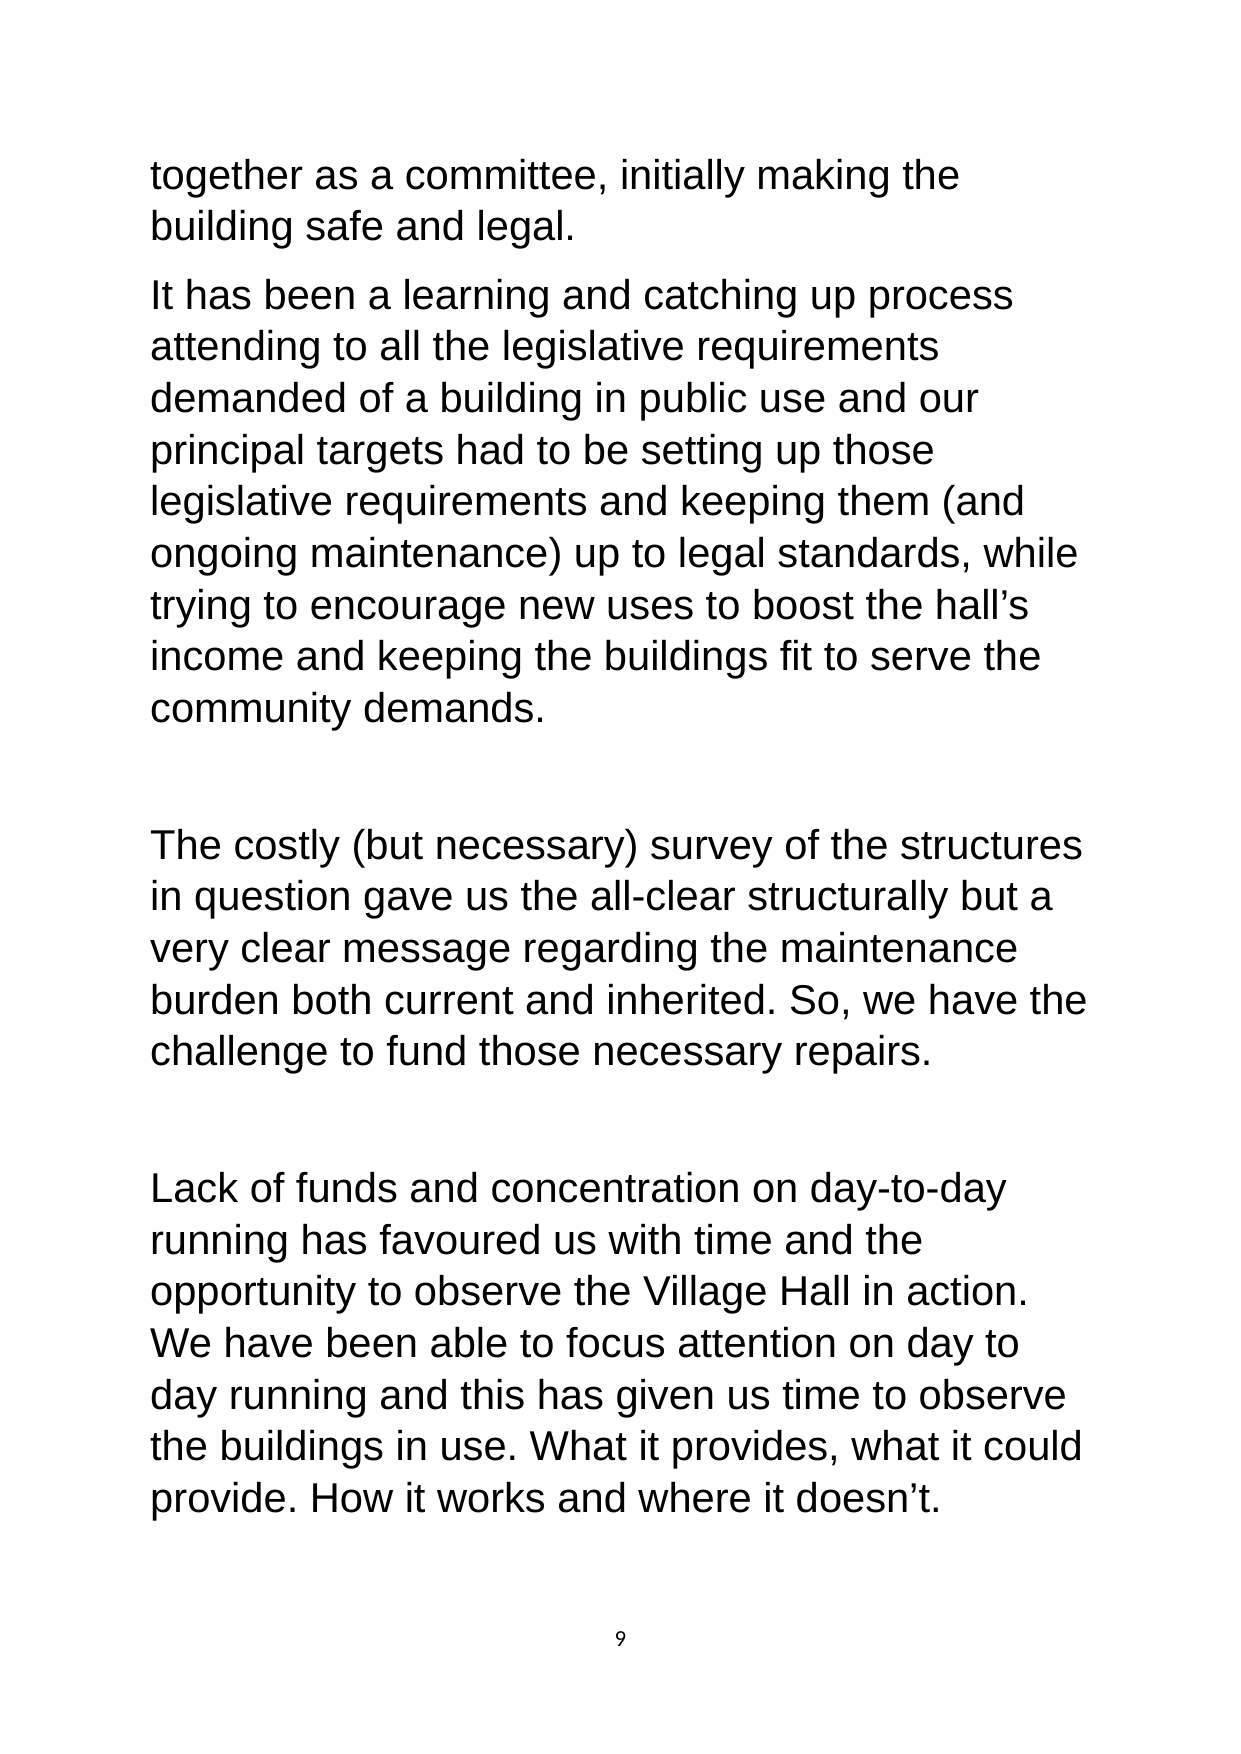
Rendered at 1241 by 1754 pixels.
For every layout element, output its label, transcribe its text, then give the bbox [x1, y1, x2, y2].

text The costly (but necessary) survey of the structures in question gave us the all-clear structurally but a very clear message regarding the maintenance burden both current and inherited. So, we have the challenge to fund those necessary repairs. [150, 820, 1090, 1074]
text Lack of funds and concentration on day-to-day running has favoured us with time and the opportunity to observe the Village Hall in action. We have been able to focus attention on day to day running and this has given us time to observe the buildings in use. What it provides, what it could provide. How it works and where it doesn’t. [150, 1163, 1090, 1521]
text It has been a learning and catching up process attending to all the legislative requirements demanded of a building in public use and our principal targets had to be setting up those legislative requirements and keeping them (and ongoing maintenance) up to legal standards, while trying to encourage new uses to boost the hall’s income and keeping the buildings fit to serve the community demands. [150, 270, 1090, 731]
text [150, 150, 1090, 249]
